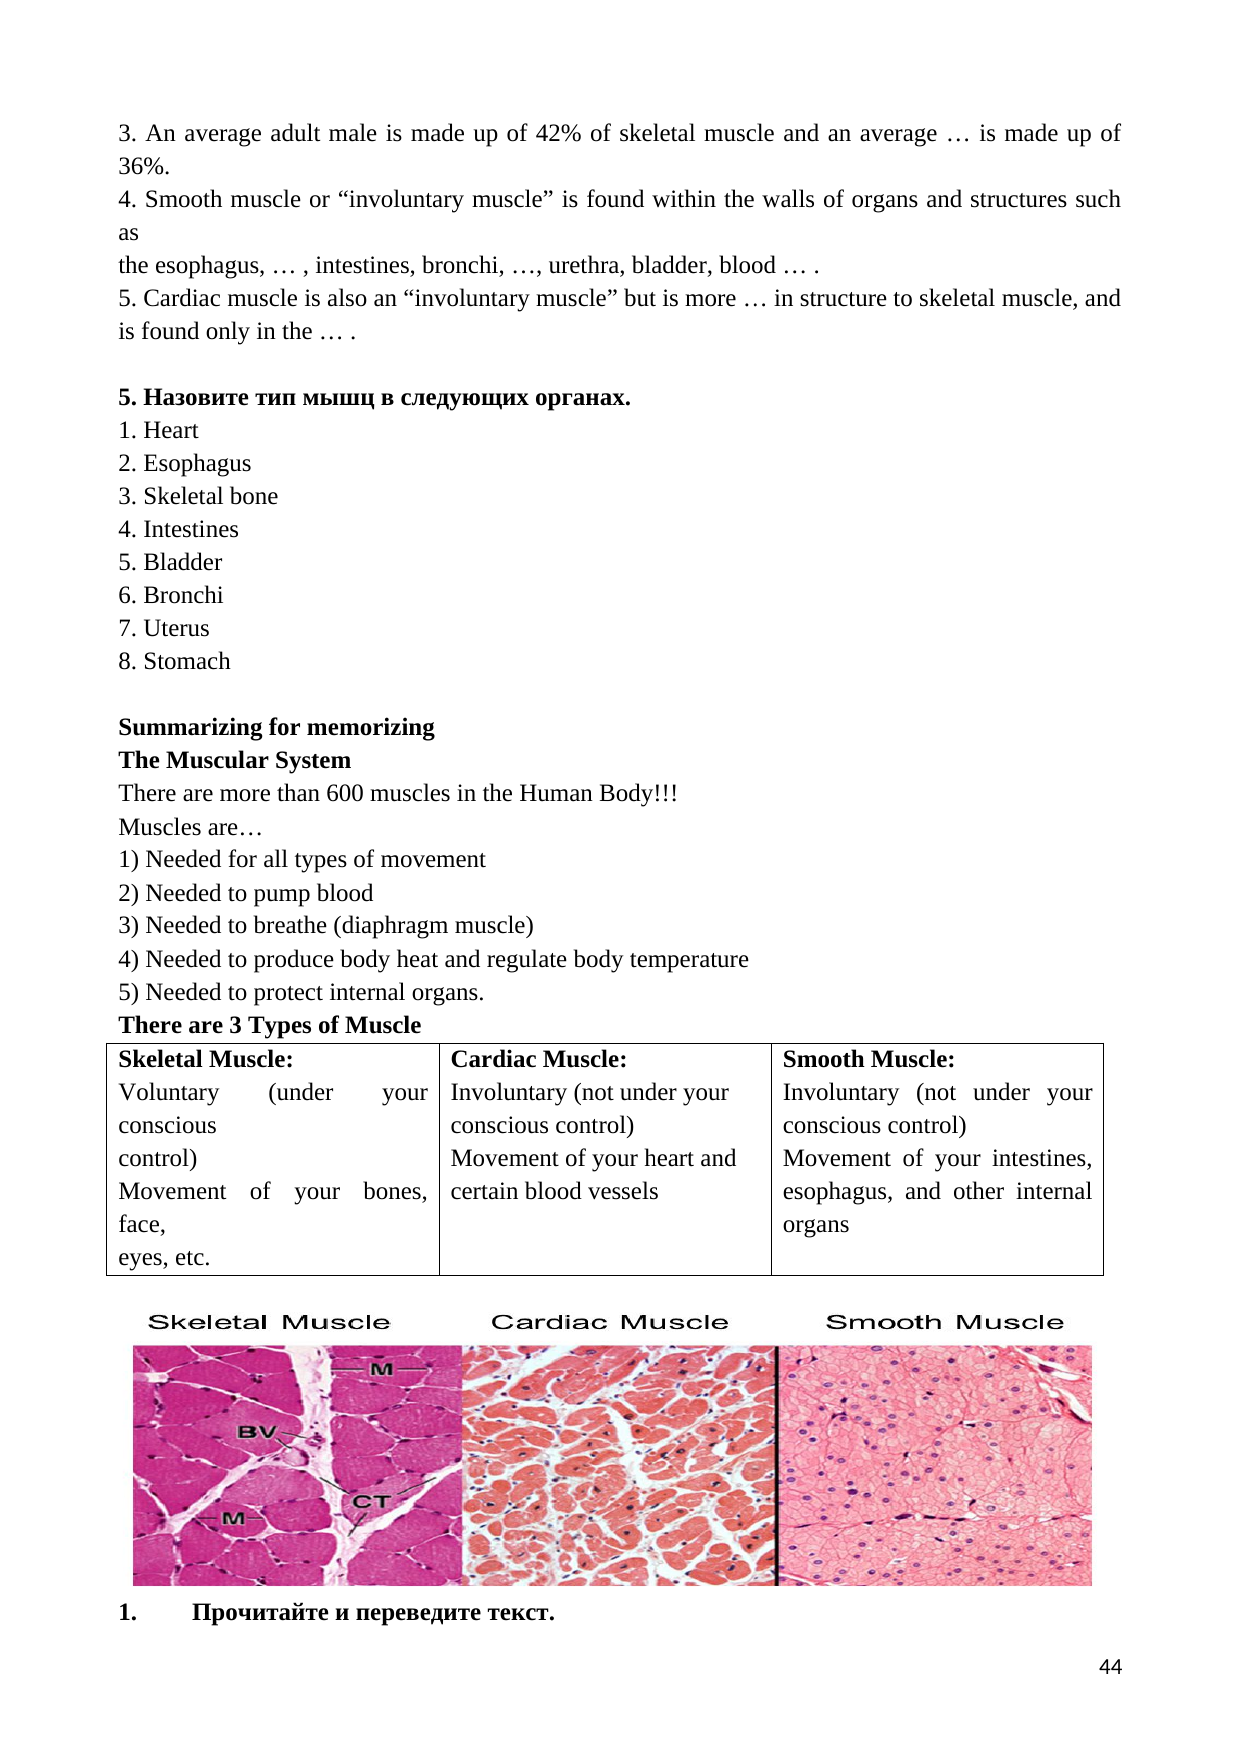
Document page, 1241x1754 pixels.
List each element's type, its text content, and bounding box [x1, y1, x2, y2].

text 6. Bronchi [118, 580, 1122, 609]
text 5) Needed to protect internal organs. [118, 977, 1122, 1005]
table_header Skeletal Muscle: Voluntary (under your conscious control) Movement of your bones, face, eyes, etc. [107, 1044, 439, 1274]
text 1) Needed for all types of movement [118, 844, 1122, 873]
list Прочитайте и переведите текст. [118, 1597, 1122, 1626]
text Summarizing for memorizing [118, 712, 1122, 741]
table_header Cardiac Muscle: Involuntary (not under your conscious control) Movement of your heart and certain blood vessels [440, 1044, 771, 1274]
table_header Smooth Muscle: Involuntary (not under your conscious control) Movement of your intestines, esophagus, and other internal organs [772, 1044, 1103, 1274]
text 8. Stomach [118, 646, 1122, 675]
text 1. Heart [118, 415, 1122, 444]
text 4) Needed to produce body heat and regulate body temperature [118, 944, 1122, 972]
text 3. Skeletal bone [118, 481, 1122, 510]
text There are 3 Types of Muscle [118, 1010, 1122, 1038]
text 5. Назовите тип мышц в следующих органах. [118, 382, 1122, 411]
text 5. Bladder [118, 547, 1122, 576]
picture [118, 1308, 1106, 1593]
text 2. Esophagus [118, 448, 1122, 477]
text 5. Cardiac muscle is also an “involuntary muscle” but is more … in structure to skeletal muscle, and [118, 283, 1122, 312]
text is found only in the … . [118, 316, 1122, 345]
text The Muscular System [118, 746, 1122, 774]
text 7. Uterus [118, 613, 1122, 642]
text 3) Needed to breathe (diaphragm muscle) [118, 911, 1122, 939]
text Muscles are… [118, 812, 1122, 840]
text There are more than 600 muscles in the Human Body!!! [118, 778, 1122, 807]
text 3. An average adult male is made up of 42% of skeletal muscle and an average … is made up of 36%. [118, 118, 1122, 180]
text 4. Smooth muscle or “involuntary muscle” is found within the walls of organs and structures such as [118, 184, 1122, 246]
text 4. Intestines [118, 514, 1122, 543]
text 2) Needed to pump blood [118, 878, 1122, 906]
text the esophagus, … , intestines, bronchi, …, urethra, bladder, blood … . [118, 250, 1122, 279]
